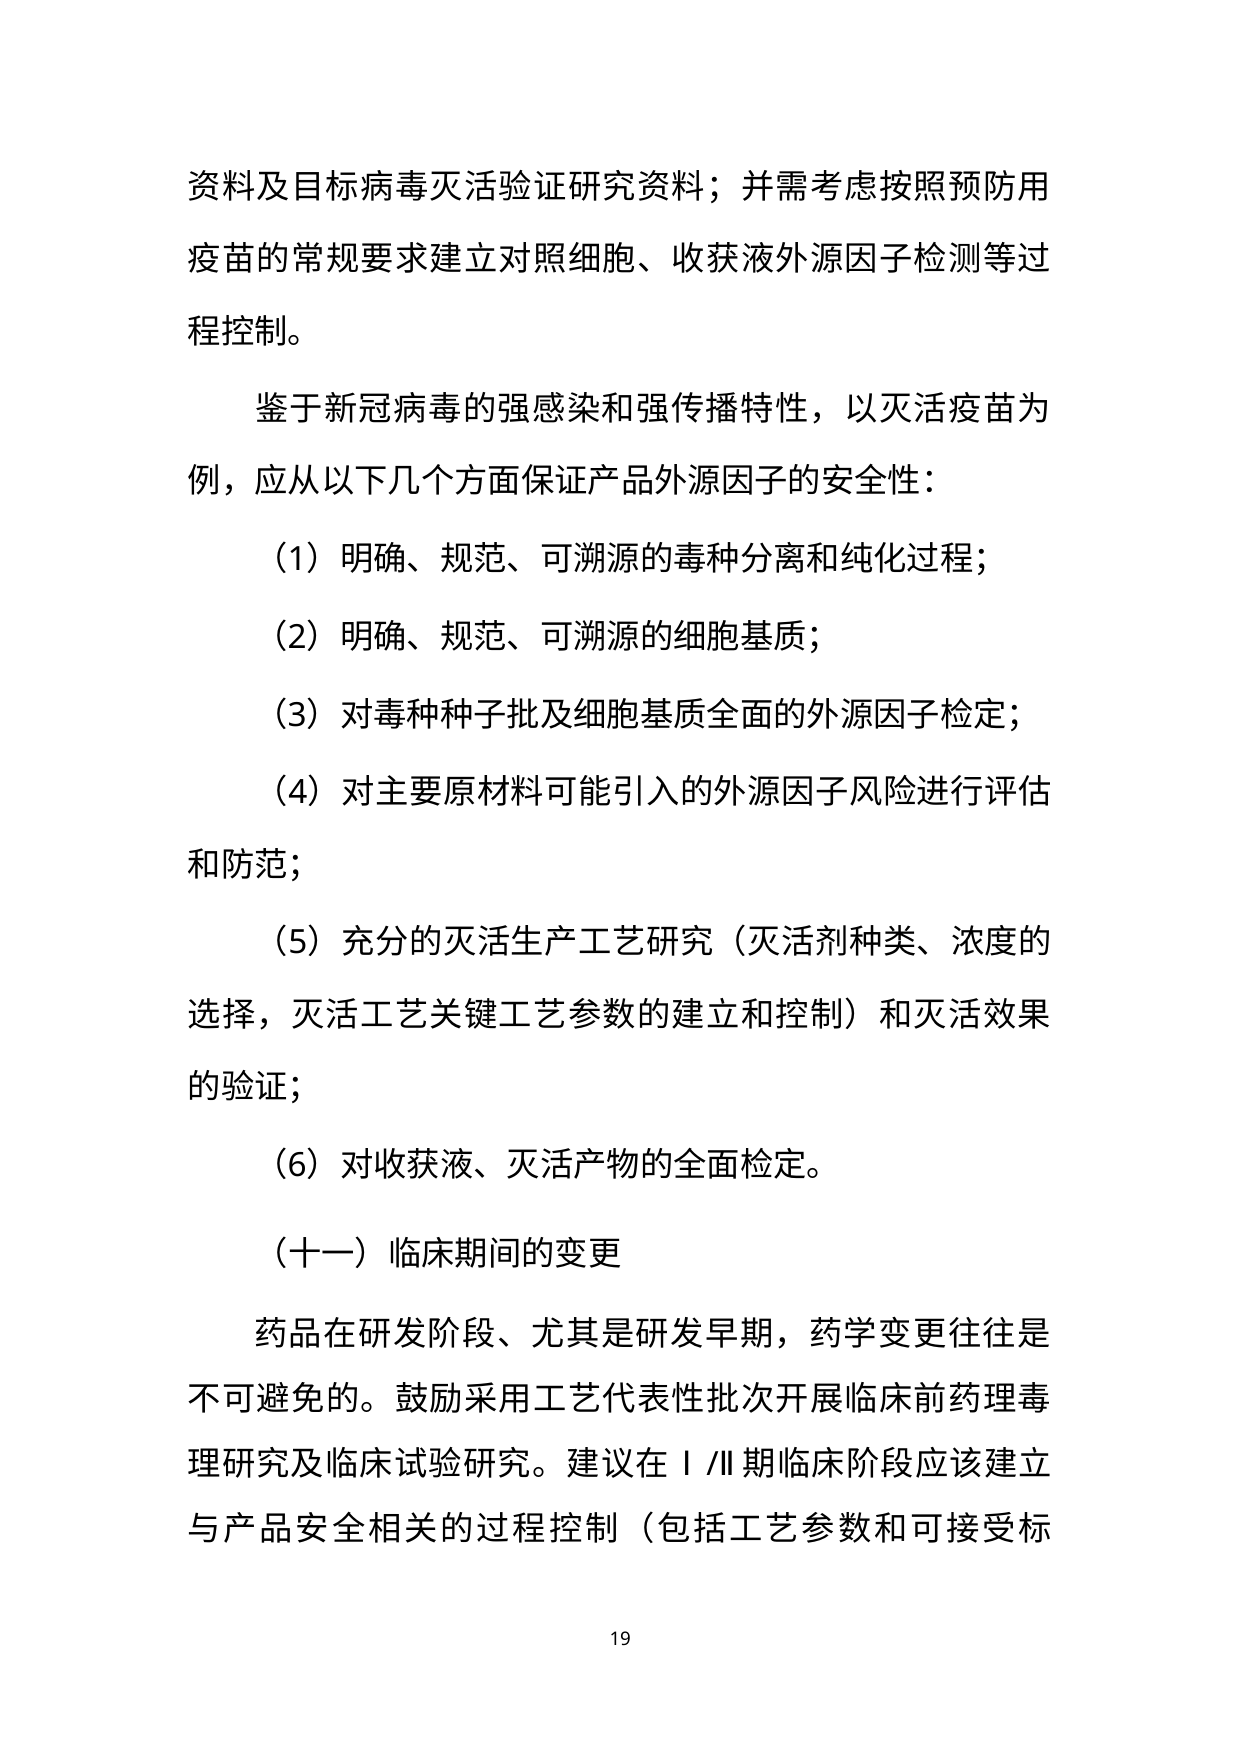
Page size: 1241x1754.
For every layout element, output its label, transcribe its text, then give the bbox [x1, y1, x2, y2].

text （4）对主要原材料可能引入的外源因子风险进行评估和防范； [187, 765, 1053, 886]
text （1）明确、规范、可溯源的毒种分离和纯化过程； [187, 532, 1053, 580]
text （6）对收获液、灭活产物的全面检定。 [187, 1137, 1053, 1186]
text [187, 160, 1053, 353]
text （3）对毒种种子批及细胞基质全面的外源因子检定； [187, 687, 1053, 736]
text （2）明确、规范、可溯源的细胞基质； [187, 609, 1053, 658]
text （5）充分的灭活生产工艺研究（灭活剂种类、浓度的选择，灭活工艺关键工艺参数的建立和控制）和灭活效果的验证； [187, 915, 1053, 1108]
text （十一）临床期间的变更 [187, 1226, 1053, 1274]
text 鉴于新冠病毒的强感染和强传播特性，以灭活疫苗为例，应从以下几个方面保证产品外源因子的安全性： [187, 382, 1053, 502]
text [187, 1298, 1053, 1558]
